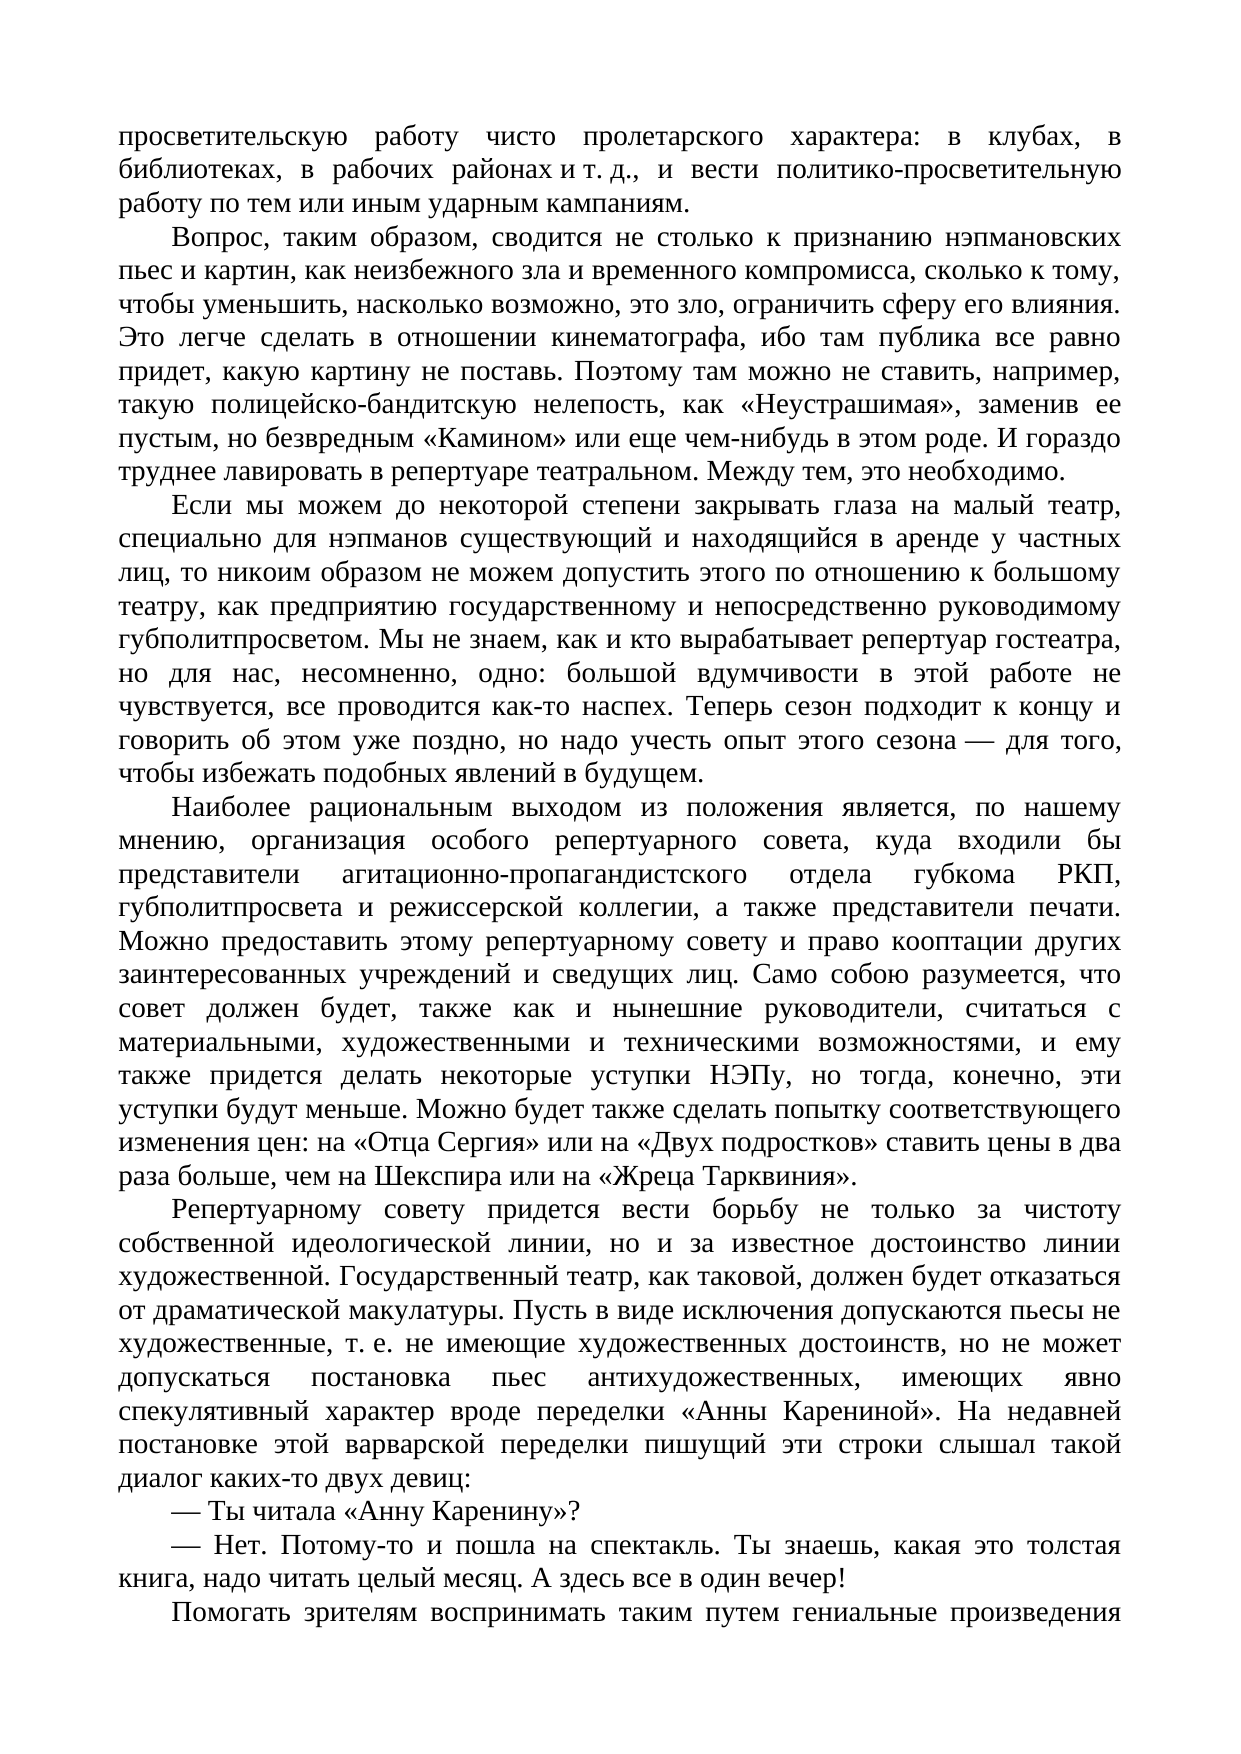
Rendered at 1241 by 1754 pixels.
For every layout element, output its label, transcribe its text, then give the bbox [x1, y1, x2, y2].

text — Ты читала «Анну Каренину»? [118, 1493, 1122, 1527]
text Вопрос, таким образом, сводится не столько к признанию нэпмановских пьес и картин, как неизбежного зла и временного компромисса, сколько к тому, чтобы уменьшить, насколько возможно, это зло, ограничить сферу его влияния. Это легче сделать в отношении кинематографа, ибо там публика все равно придет, какую картину не поставь. Поэтому там можно не ставить, например, такую полицейско-бандитскую нелепость, как «Неустрашимая», заменив ее пустым, но безвредным {51} «Камином» или еще чем-нибудь в этом роде. И гораздо труднее лавировать в репертуаре театральном. Между тем, это необходимо. [118, 219, 1122, 487]
text Наиболее рациональным выходом из положения является, по нашему мнению, организация особого репертуарного совета, куда входили бы представители агитационно-пропагандистского отдела губкома РКП, губполитпросвета и режиссерской коллегии, а также представители печати. Можно предоставить этому репертуарному совету и право кооптации других заинтересованных учреждений и сведущих лиц. Само собою разумеется, что совет должен будет, также как и нынешние руководители, считаться с материальными, художественными и техническими возможностями, и ему также придется делать некоторые уступки НЭПу, но тогда, конечно, эти уступки будут меньше. Можно будет также сделать попытку соответствующего изменения цен: на «Отца Сергия» или на «Двух подростков» ставить цены в два раза больше, чем на Шекспира или на «Жреца Тарквиния». [118, 789, 1122, 1191]
text {52} Репертуарному совету придется вести борьбу не только за чистоту собственной идеологической линии, но и за известное достоинство линии художественной. Государственный театр, как таковой, должен будет отказаться от драматической макулатуры. Пусть в виде исключения допускаются пьесы не художественные, т. е. не имеющие художественных достоинств, но не может допускаться постановка пьес антихудожественных, имеющих явно спекулятивный характер вроде переделки «Анны Карениной». На недавней постановке этой варварской переделки пишущий эти строки слышал такой диалог каких-то двух девиц: [118, 1191, 1122, 1493]
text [118, 118, 1122, 219]
text Если мы можем до некоторой степени закрывать глаза на малый театр, специально для нэпманов существующий и находящийся в аренде у частных лиц, то никоим образом не можем допустить этого по отношению к большому театру, как предприятию государственному и непосредственно руководимому губполитпросветом. Мы не знаем, как и кто вырабатывает репертуар гостеатра, но для нас, несомненно, одно: большой вдумчивости в этой работе не чувствуется, все проводится как-то наспех. Теперь сезон подходит к концу и говорить об этом уже поздно, но надо учесть опыт этого сезона — для того, чтобы избежать подобных явлений в будущем. [118, 487, 1122, 789]
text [118, 1594, 1122, 1627]
text — Нет. Потому-то и пошла на спектакль. Ты знаешь, какая это толстая книга, надо читать целый месяц. А здесь все в один вечер! [118, 1527, 1122, 1594]
